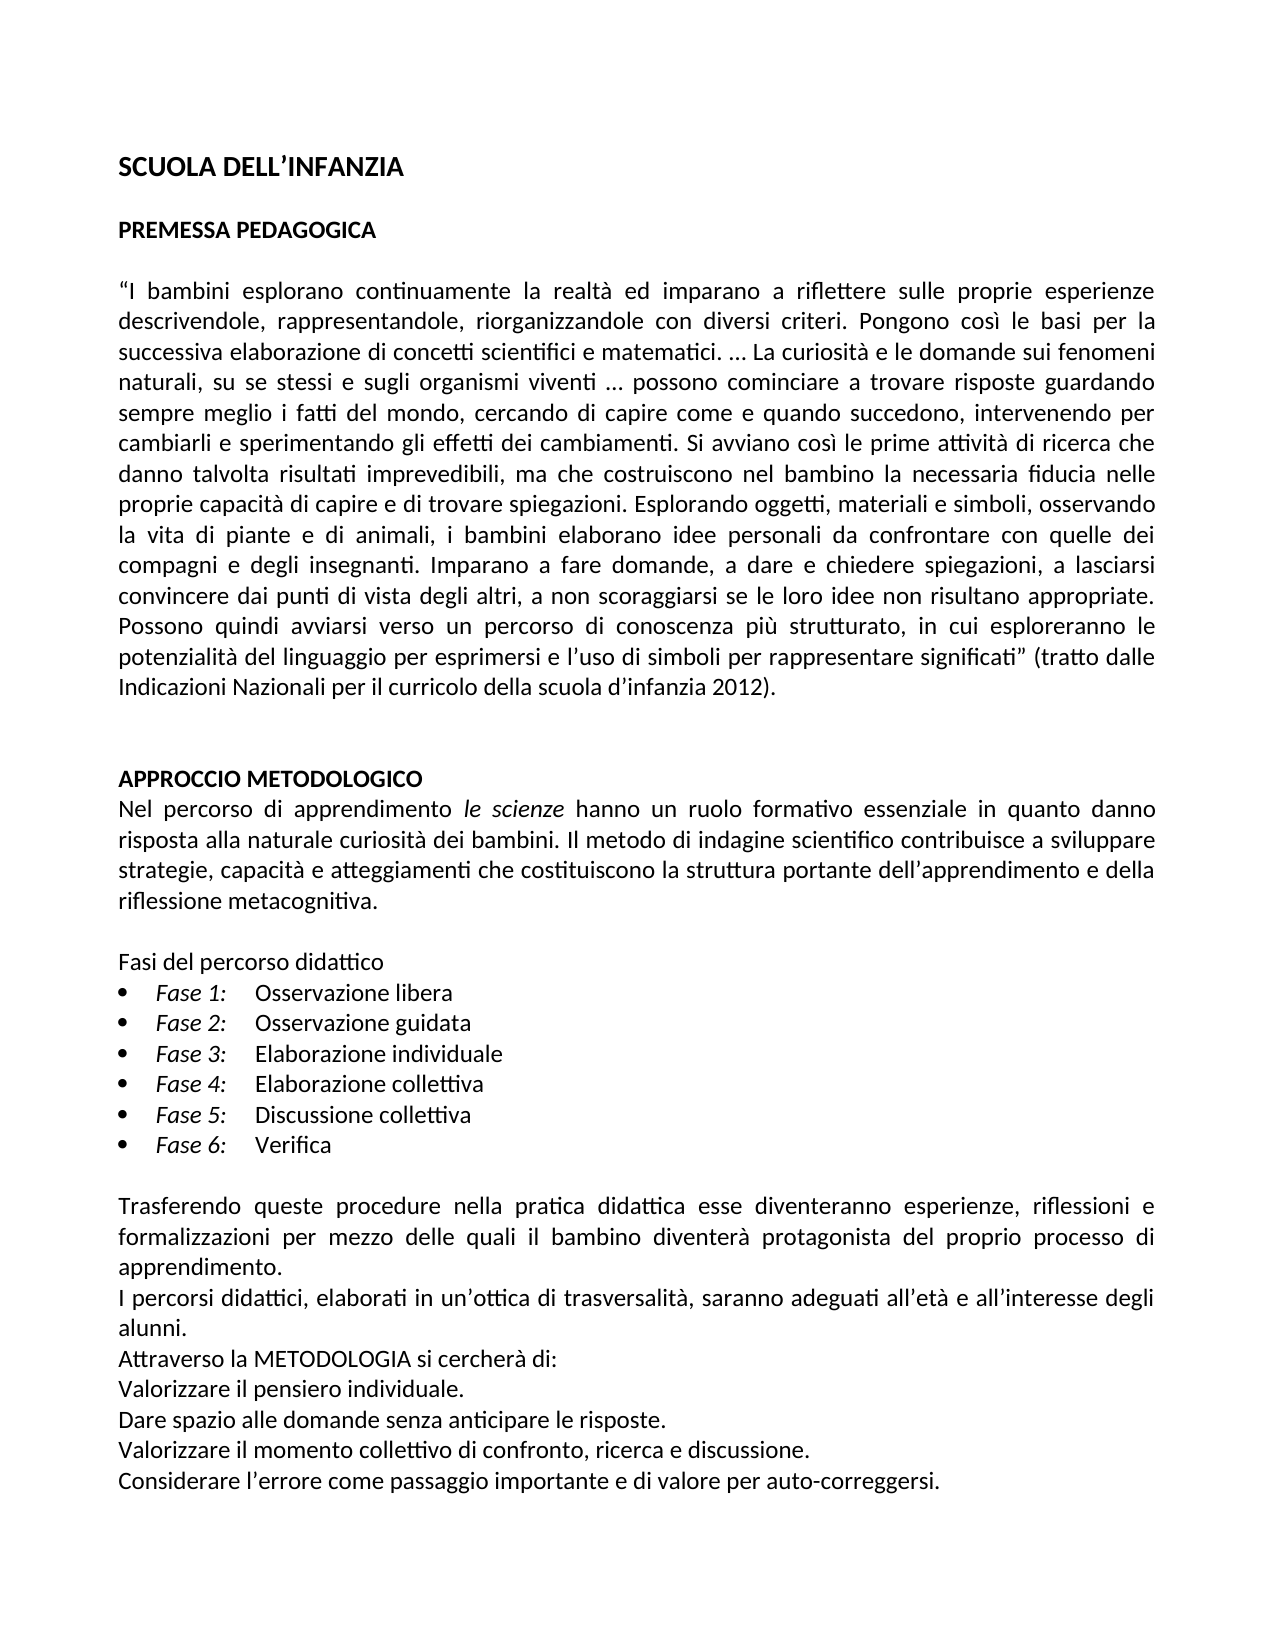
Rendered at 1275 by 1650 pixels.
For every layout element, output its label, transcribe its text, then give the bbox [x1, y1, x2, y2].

text PREMESSA PEDAGOGICA [118, 214, 1157, 244]
list Fase 3: Elaborazione individuale [118, 1038, 1157, 1068]
list Fase 2: Osservazione guidata [118, 1007, 1157, 1038]
text Considerare l’errore come passaggio importante e di valore per auto-correggersi. [118, 1465, 1157, 1496]
text SCUOLA DELL’INFANZIA [118, 148, 1157, 183]
list Fase 1: Osservazione libera [118, 977, 1157, 1007]
text Dare spazio alle domande senza anticipare le risposte. [118, 1404, 1157, 1434]
text Fasi del percorso didattico [118, 946, 1157, 977]
text “I bambini esplorano continuamente la realtà ed imparano a riflettere sulle proprie esperienze descrivendole, rappresentandole, riorganizzandole con diversi criteri. Pongono così le basi per la successiva elaborazione di concetti scientifici e matematici. … La curiosità e le domande sui fenomeni naturali, su se stessi e sugli organismi viventi … possono cominciare a trovare risposte guardando sempre meglio i fatti del mondo, cercando di capire come e quando succedono, intervenendo per cambiarli e sperimentando gli effetti dei cambiamenti. Si avviano così le prime attività di ricerca che danno talvolta risultati imprevedibili, ma che costruiscono nel bambino la necessaria fiducia nelle proprie capacità di capire e di trovare spiegazioni. Esplorando oggetti, materiali e simboli, osservando la vita di piante e di animali, i bambini elaborano idee personali da confrontare con quelle dei compagni e degli insegnanti. Imparano a fare domande, a dare e chiedere spiegazioni, a lasciarsi convincere dai punti di vista degli altri, a non scoraggiarsi se le loro idee non risultano appropriate. Possono quindi avviarsi verso un percorso di conoscenza più strutturato, in cui esploreranno le potenzialità del linguaggio per esprimersi e l’uso di simboli per rappresentare significati” (tratto dalle Indicazioni Nazionali per il curricolo della scuola d’infanzia 2012). [118, 275, 1157, 702]
text I percorsi didattici, elaborati in un’ottica di trasversalità, saranno adeguati all’età e all’interesse degli alunni. [118, 1282, 1157, 1343]
text Trasferendo queste procedure nella pratica didattica esse diventeranno esperienze, riflessioni e formalizzazioni per mezzo delle quali il bambino diventerà protagonista del proprio processo di apprendimento. [118, 1190, 1157, 1282]
list Fase 5: Discussione collettiva [118, 1099, 1157, 1129]
text Attraverso la METODOLOGIA si cercherà di: [118, 1343, 1157, 1373]
text Nel percorso di apprendimento le scienze hanno un ruolo formativo essenziale in quanto danno risposta alla naturale curiosità dei bambini. Il metodo di indagine scientifico contribuisce a sviluppare strategie, capacità e atteggiamenti che costituiscono la struttura portante dell’apprendimento e della riflessione metacognitiva. [118, 794, 1157, 916]
text APPROCCIO METODOLOGICO [118, 763, 1157, 794]
text Valorizzare il pensiero individuale. [118, 1373, 1157, 1404]
list Fase 6: Verifica [118, 1129, 1157, 1160]
text Valorizzare il momento collettivo di confronto, ricerca e discussione. [118, 1434, 1157, 1465]
list Fase 4: Elaborazione collettiva [118, 1068, 1157, 1099]
